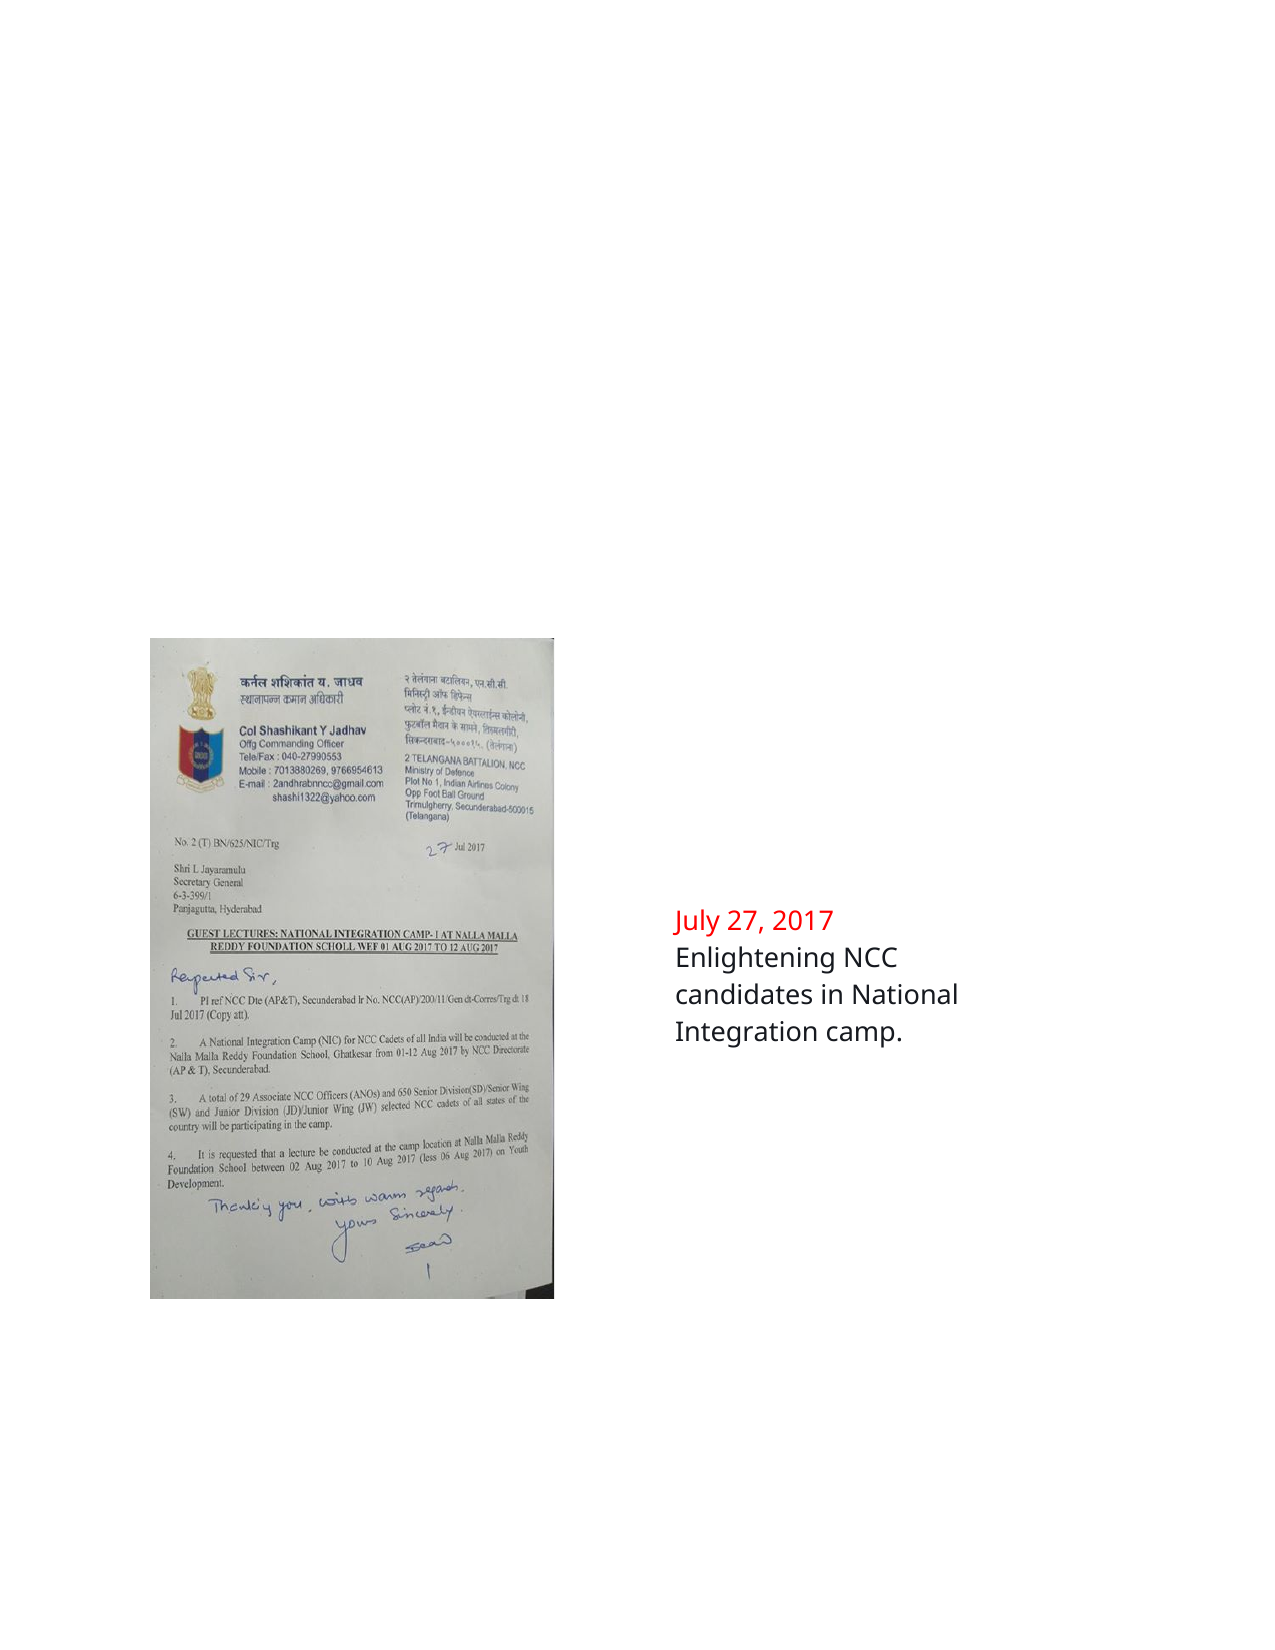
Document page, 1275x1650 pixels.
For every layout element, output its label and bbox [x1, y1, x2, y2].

picture [150, 638, 555, 1299]
